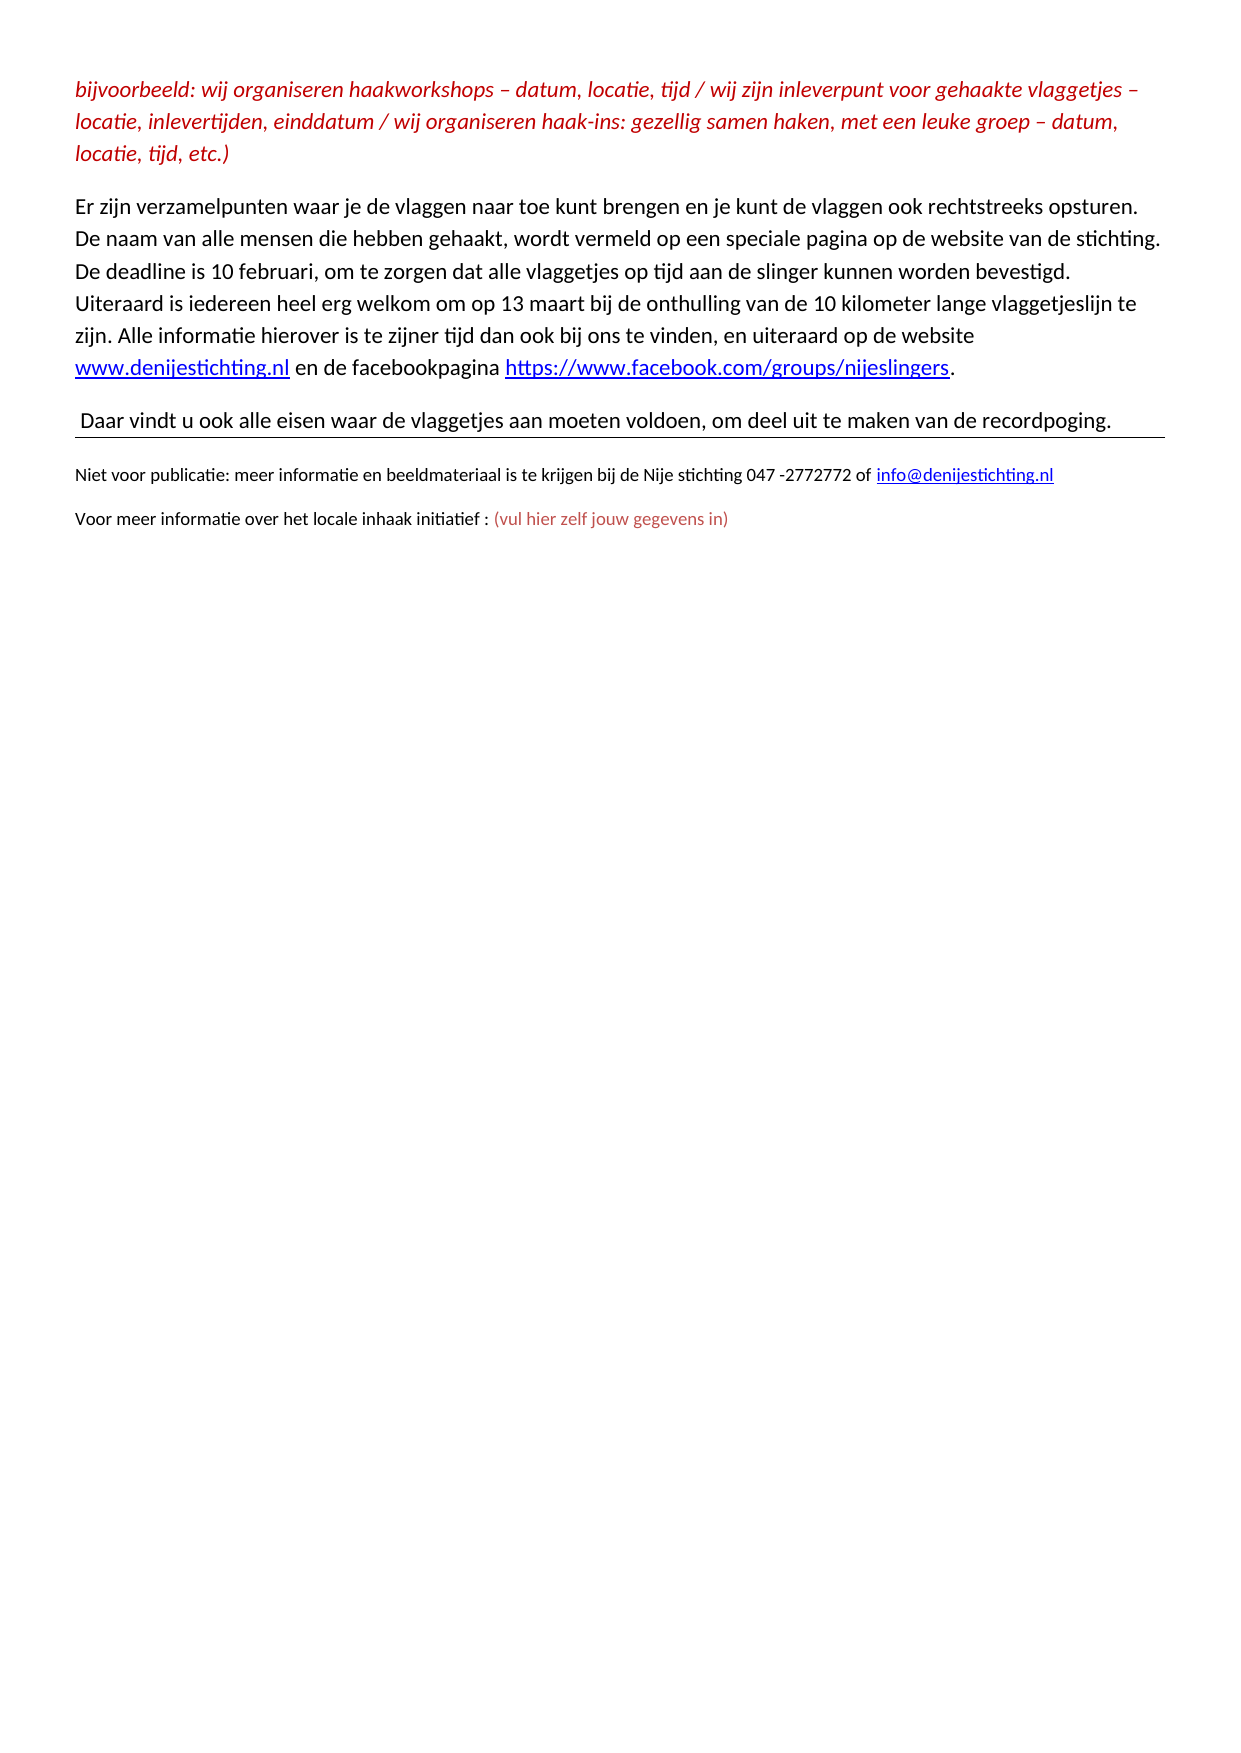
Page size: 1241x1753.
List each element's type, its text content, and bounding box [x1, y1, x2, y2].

text Niet voor publicatie: meer informatie en beeldmateriaal is te krijgen bij de Nije stichting 047 -2772772 of info@denijestichting.nl [75, 463, 1165, 486]
text Er zijn verzamelpunten waar je de vlaggen naar toe kunt brengen en je kunt de vlaggen ook rechtstreeks opsturen. De naam van alle mensen die hebben gehaakt, wordt vermeld op een speciale pagina op de website van de stichting. De deadline is 10 februari, om te zorgen dat alle vlaggetjes op tijd aan de slinger kunnen worden bevestigd. Uiteraard is iedereen heel erg welkom om op 13 maart bij de onthulling van de 10 kilometer lange vlaggetjeslijn te zijn. Alle informatie hierover is te zijner tijd dan ook bij ons te vinden, en uiteraard op de website www.denijestichting.nl en de facebookpagina https://www.facebook.com/groups/nijeslingers. [75, 192, 1165, 381]
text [75, 75, 1165, 167]
text Daar vindt u ook alle eisen waar de vlaggetjes aan moeten voldoen, om deel uit te maken van de recordpoging. [75, 406, 1165, 437]
text Voor meer informatie over het locale inhaak initiatief : (vul hier zelf jouw gegevens in) [75, 507, 1165, 530]
